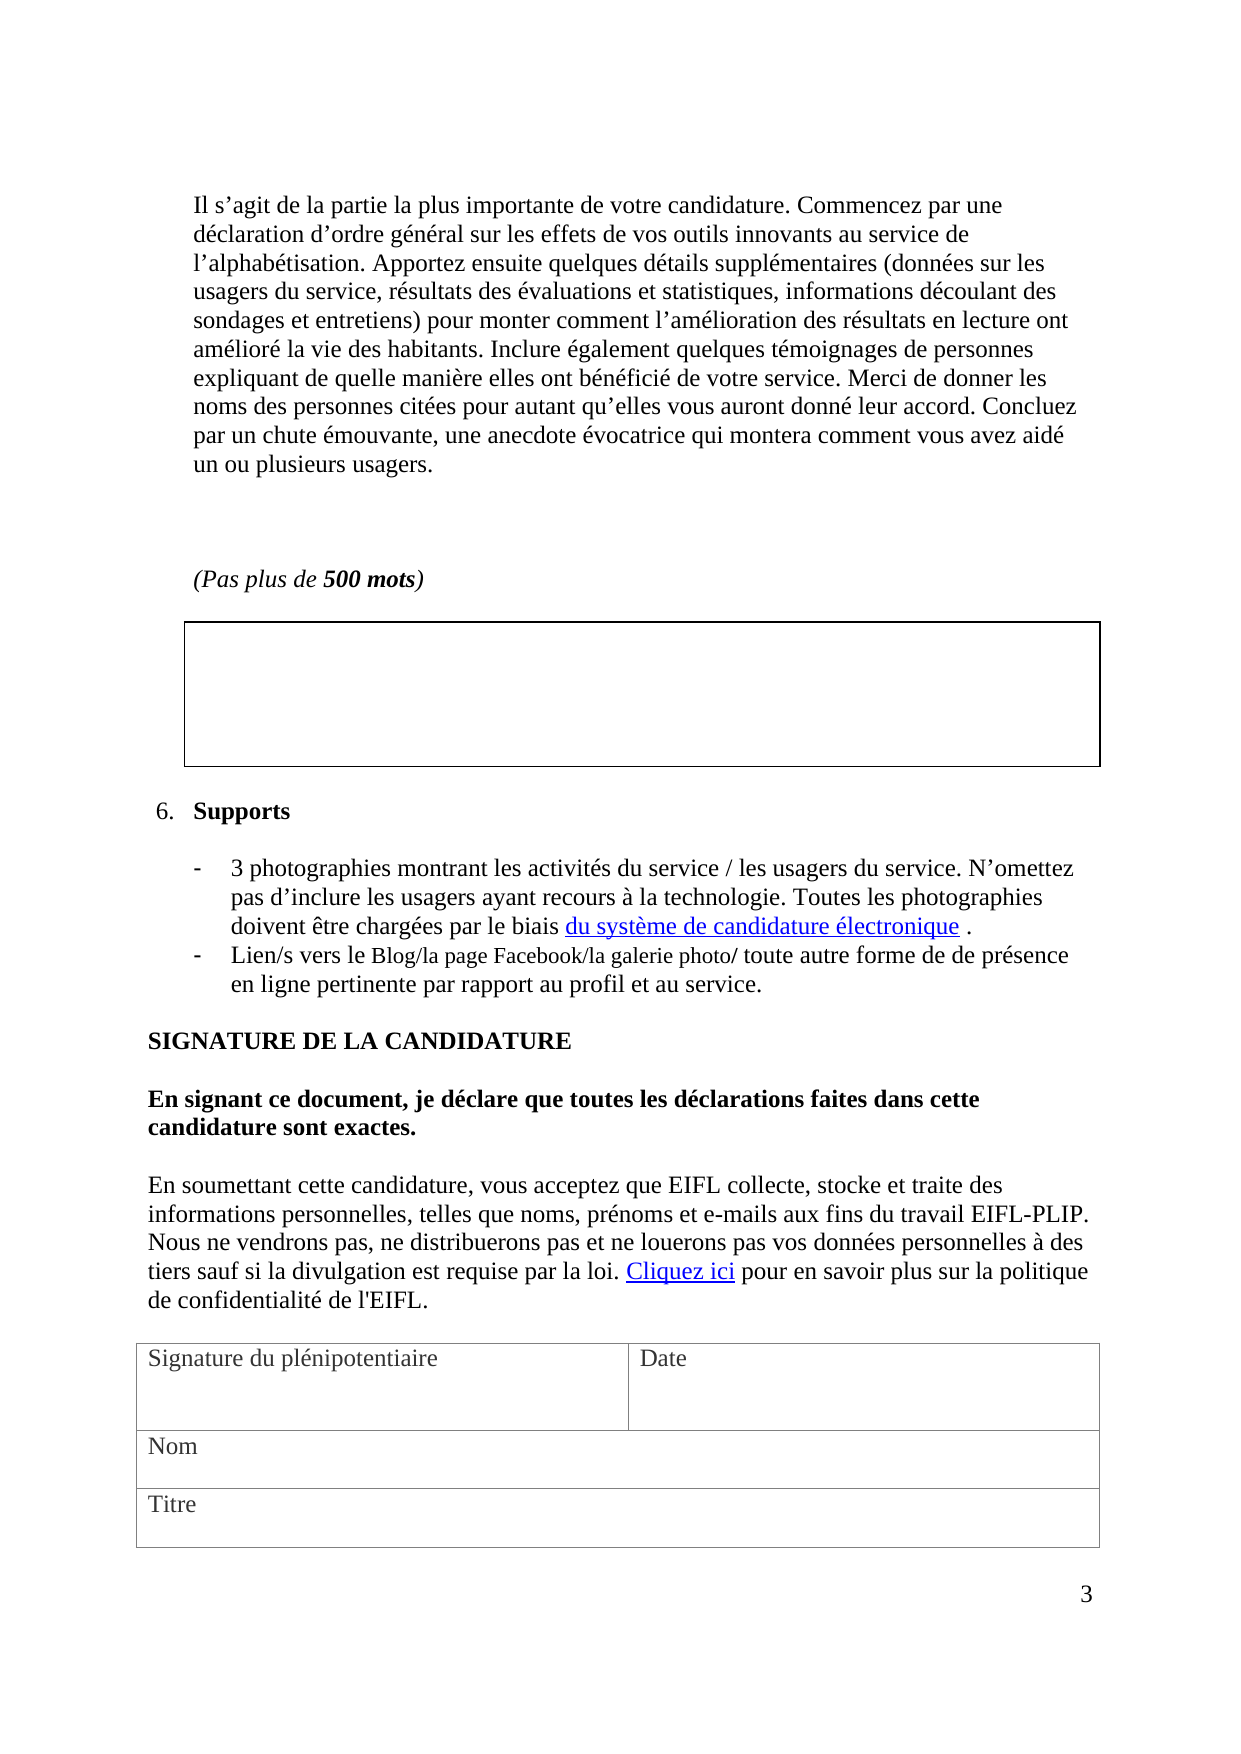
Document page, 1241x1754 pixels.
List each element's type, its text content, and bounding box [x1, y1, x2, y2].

text (Pas plus de 500 mots) [193, 564, 1092, 593]
table_header Signature du plénipotentiaire [137, 1344, 628, 1430]
table_header [185, 623, 1099, 766]
text Il s’agit de la partie la plus importante de votre candidature. Commencez par une déclaration d’ordre général sur les effets de vos outils innovants au service de l’alphabétisation. Apportez ensuite quelques détails supplémentaires (données sur les usagers du service, résultats des évaluations et statistiques, informations découlant des sondages et entretiens) pour monter comment l’amélioration des résultats en lecture ont amélioré la vie des habitants. Inclure également quelques témoignages de personnes expliquant de quelle manière elles ont bénéficié de votre service. Merci de donner les noms des personnes citées pour autant qu’elles vous auront donné leur accord. Concluez par un chute émouvante, une anecdote évocatrice qui montera comment vous avez aidé un ou plusieurs usagers. [193, 190, 1092, 478]
text SIGNATURE DE LA CANDIDATURE [148, 1026, 1092, 1055]
text En soumettant cette candidature, vous acceptez que EIFL collecte, stocke et traite des informations personnelles, telles que noms, prénoms et e-mails aux fins du travail EIFL-PLIP. Nous ne vendrons pas, ne distribuerons pas et ne louerons pas vos données personnelles à des tiers sauf si la divulgation est requise par la loi. Cliquez ici pour en savoir plus sur la politique de confidentialité de l'EIFL. [148, 1170, 1092, 1314]
list 3 photographies montrant les activités du service / les usagers du service. N’omettez pas d’inclure les usagers ayant recours à la technologie. Toutes les photographies doivent être chargées par le biais du système de candidature électronique . [193, 853, 1092, 940]
text En signant ce document, je déclare que toutes les déclarations faites dans cette candidature sont exactes. [148, 1084, 1092, 1141]
table_header Date [629, 1344, 1099, 1430]
list Supports [156, 796, 1092, 825]
list Lien/s vers le Blog/la page Facebook/la galerie photo/ toute autre forme de de présence en ligne pertinente par rapport au profil et au service. [193, 940, 1092, 997]
table_cell Titre [137, 1489, 1099, 1547]
table_cell Nom [137, 1431, 1099, 1488]
